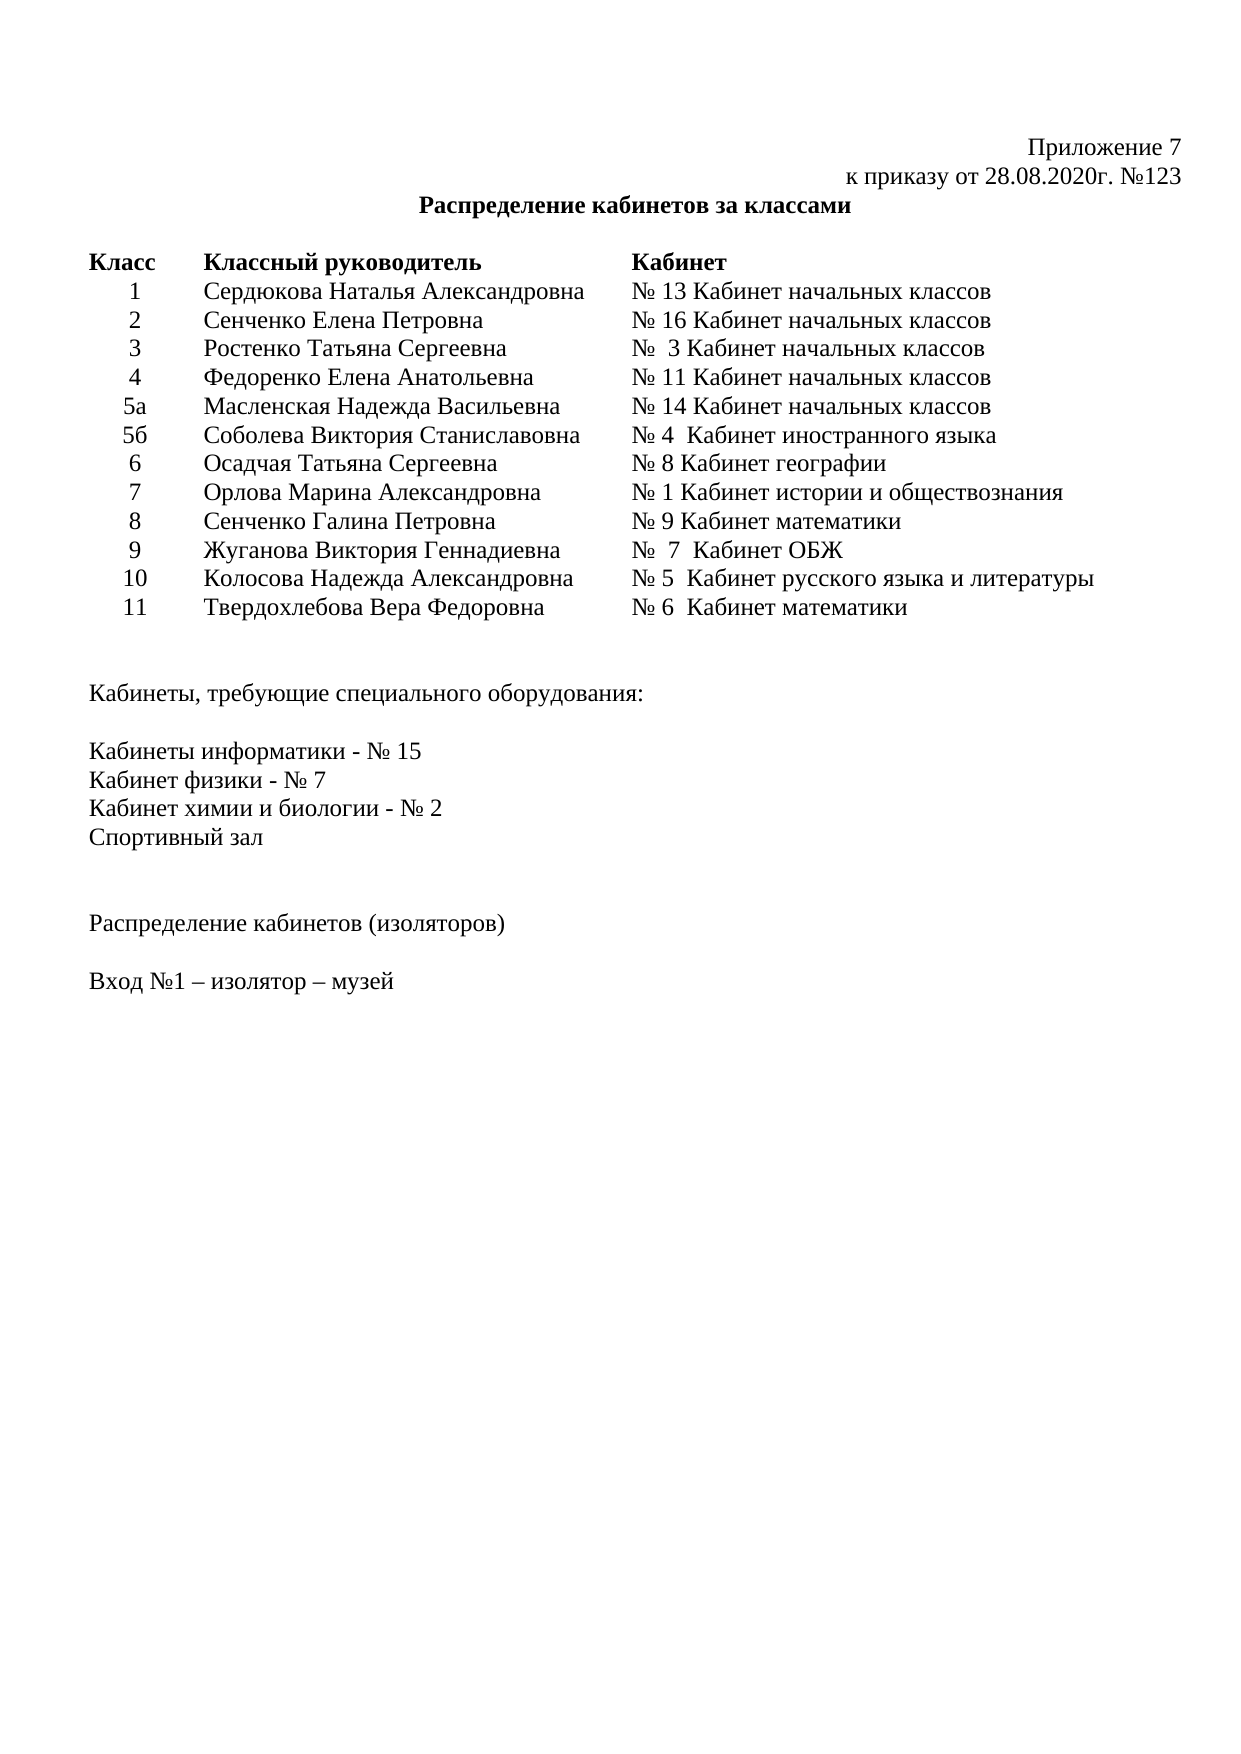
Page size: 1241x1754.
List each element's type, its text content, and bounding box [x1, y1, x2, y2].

table_cell № 13 Кабинет начальных классов [620, 276, 1192, 305]
text Кабинет химии и биологии - № 2 [89, 793, 1181, 822]
table_cell 9 [78, 535, 192, 563]
table_cell № 1 Кабинет истории и обществознания [620, 477, 1192, 506]
table_header Кабинет [620, 247, 1192, 276]
table_cell № 9 Кабинет математики [620, 506, 1192, 535]
table_cell 1 [78, 276, 192, 305]
table_cell 4 [78, 362, 192, 391]
table_cell № 16 Кабинет начальных классов [620, 305, 1192, 333]
text Кабинеты, требующие специального оборудования: [89, 678, 1181, 707]
table_cell 7 [78, 477, 192, 506]
table_cell Орлова Марина Александровна [192, 477, 620, 506]
table_cell 2 [78, 305, 192, 333]
table_cell № 7 Кабинет ОБЖ [620, 535, 1192, 563]
table_cell 3 [78, 334, 192, 362]
table_cell 10 [78, 564, 192, 592]
table_cell Ростенко Татьяна Сергеевна [192, 334, 620, 362]
text Спортивный зал [89, 822, 1181, 851]
text Распределение кабинетов (изоляторов) [89, 908, 1181, 937]
table_cell № 4 Кабинет иностранного языка [620, 420, 1192, 448]
text Кабинеты информатики - № 15 [89, 736, 1181, 765]
table_cell 5б [78, 420, 192, 448]
text Кабинет физики - № 7 [89, 765, 1181, 793]
table_header Классный руководитель [192, 247, 620, 276]
table_cell № 3 Кабинет начальных классов [620, 334, 1192, 362]
table_cell Сенченко Елена Петровна [192, 305, 620, 333]
text Вход №1 – изолятор – музей [89, 966, 1181, 995]
table_cell № 14 Кабинет начальных классов [620, 391, 1192, 420]
table_cell Сердюкова Наталья Александровна [192, 276, 620, 305]
table_cell 11 [78, 592, 192, 621]
table_cell Осадчая Татьяна Сергеевна [192, 449, 620, 477]
table_cell Сенченко Галина Петровна [192, 506, 620, 535]
table_cell № 8 Кабинет географии [620, 449, 1192, 477]
table_cell Твердохлебова Вера Федоровна [192, 592, 620, 621]
table_cell Колосова Надежда Александровна [192, 564, 620, 592]
table_cell Жуганова Виктория Геннадиевна [192, 535, 620, 563]
table_cell Федоренко Елена Анатольевна [192, 362, 620, 391]
table_header Класс [78, 247, 192, 276]
text Распределение кабинетов за классами [89, 190, 1181, 218]
table_cell 6 [78, 449, 192, 477]
table_cell № 11 Кабинет начальных классов [620, 362, 1192, 391]
table_cell Масленская Надежда Васильевна [192, 391, 620, 420]
table_cell Соболева Виктория Станиславовна [192, 420, 620, 448]
text Приложение 7 [89, 132, 1181, 161]
table_cell № 5 Кабинет русского языка и литературы [620, 564, 1192, 592]
table_cell 5а [78, 391, 192, 420]
table_cell 8 [78, 506, 192, 535]
text к приказу от 28.08.2020г. №123 [89, 161, 1181, 190]
table_cell № 6 Кабинет математики [620, 592, 1192, 621]
